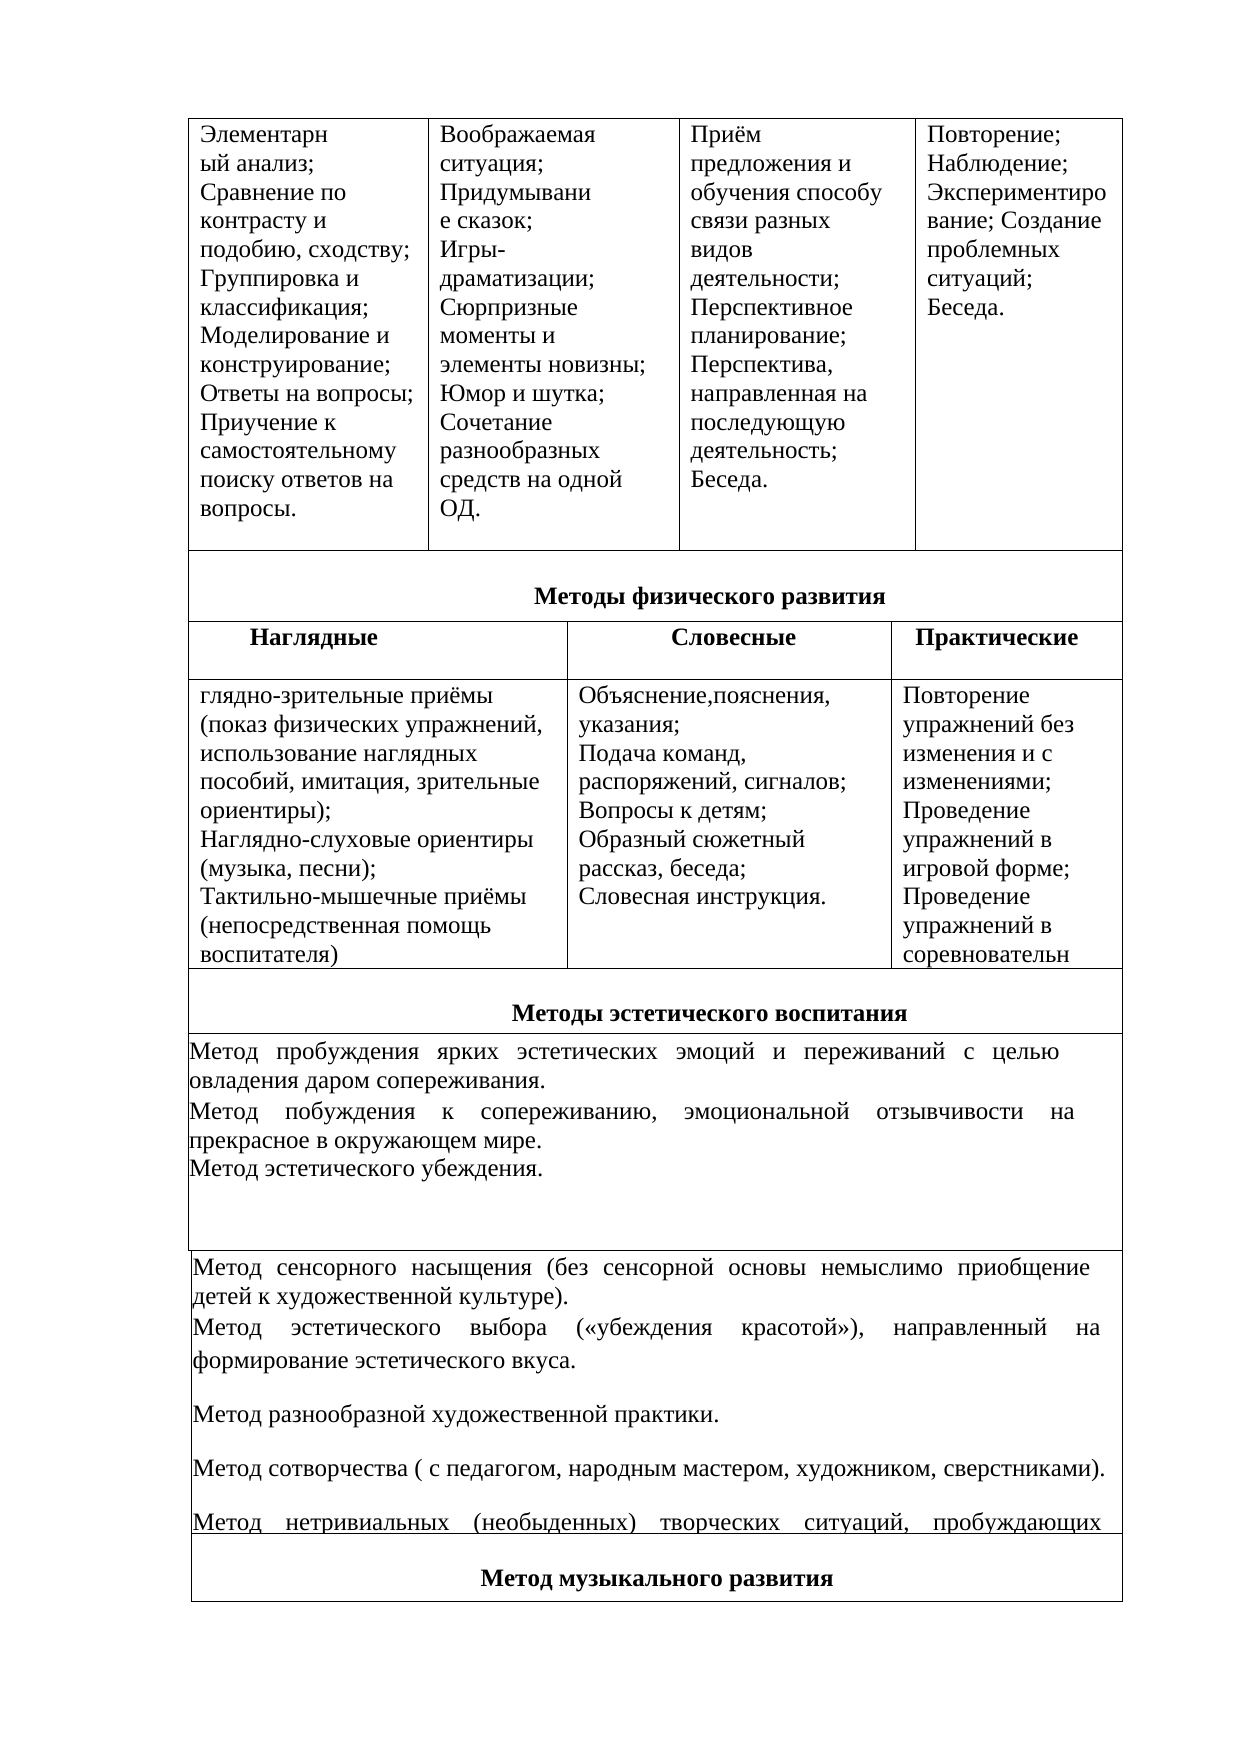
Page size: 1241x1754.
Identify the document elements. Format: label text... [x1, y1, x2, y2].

table_cell Повторение упражнений без изменения и с изменениями; Проведение упражнений в игровой форме; Проведение упражнений в соревновательной форме. [892, 680, 1122, 968]
table_cell глядно-зрительные приёмы (показ физических упражнений, использование наглядных пособий, имитация, зрительные ориентиры); Наглядно-слуховые ориентиры (музыка, песни); Тактильно-мышечные приёмы (непосредственная помощь воспитателя) [189, 680, 567, 968]
table_cell Метод пробуждения ярких эстетических эмоций и переживаний с целью овладения даром сопереживания. Метод побуждения к сопереживанию, эмоциональной отзывчивости на прекрасное в окружающем мире. Метод эстетического убеждения. [189, 1034, 1122, 1250]
table_cell Метод музыкального развития [192, 1534, 1122, 1601]
table_cell Методы эстетического воспитания [189, 969, 1122, 1033]
table_cell Воображаемая ситуация; Придумывание сказок; Игры-драматизации; Сюрпризные моменты и элементы новизны; Юмор и шутка; Сочетание разнообразных средств на одной ОД. [429, 119, 679, 550]
table_cell Наглядные [189, 622, 567, 679]
table_cell Элементарный анализ; Сравнение по контрасту и подобию, сходству; Группировка и классификация; Моделирование и конструирование; Ответы на вопросы; Приучение к самостоятельному поиску ответов на вопросы. [189, 119, 428, 550]
table_cell Практические [892, 622, 1122, 679]
table_cell Повторение; Наблюдение; Экспериментирование; Создание проблемных ситуаций; Беседа. [916, 119, 1122, 550]
table_cell Приём предложения и обучения способу связи разных видов деятельности; Перспективное планирование; Перспектива, направленная на последующую деятельность; Беседа. [680, 119, 915, 550]
table_cell Метод сенсорного насыщения (без сенсорной основы немыслимо приобщение детей к художественной культуре). Метод эстетического выбора («убеждения красотой»), направленный на формирование эстетического вкуса. Метод разнообразной художественной практики. Метод сотворчества ( с педагогом, народным мастером, художником, сверстниками). Метод нетривиальных (необыденных) творческих ситуаций, пробуждающих интерес к художественной деятельности. Метод эвристических и поисковых ситуаций. [192, 1251, 1122, 1533]
table_cell Объяснение,пояснения, указания; Подача команд, распоряжений, сигналов; Вопросы к детям; Образный сюжетный рассказ, беседа; Словесная инструкция. [568, 680, 891, 968]
table_cell Словесные [568, 622, 891, 679]
table_cell Методы физического развития [189, 551, 1122, 621]
